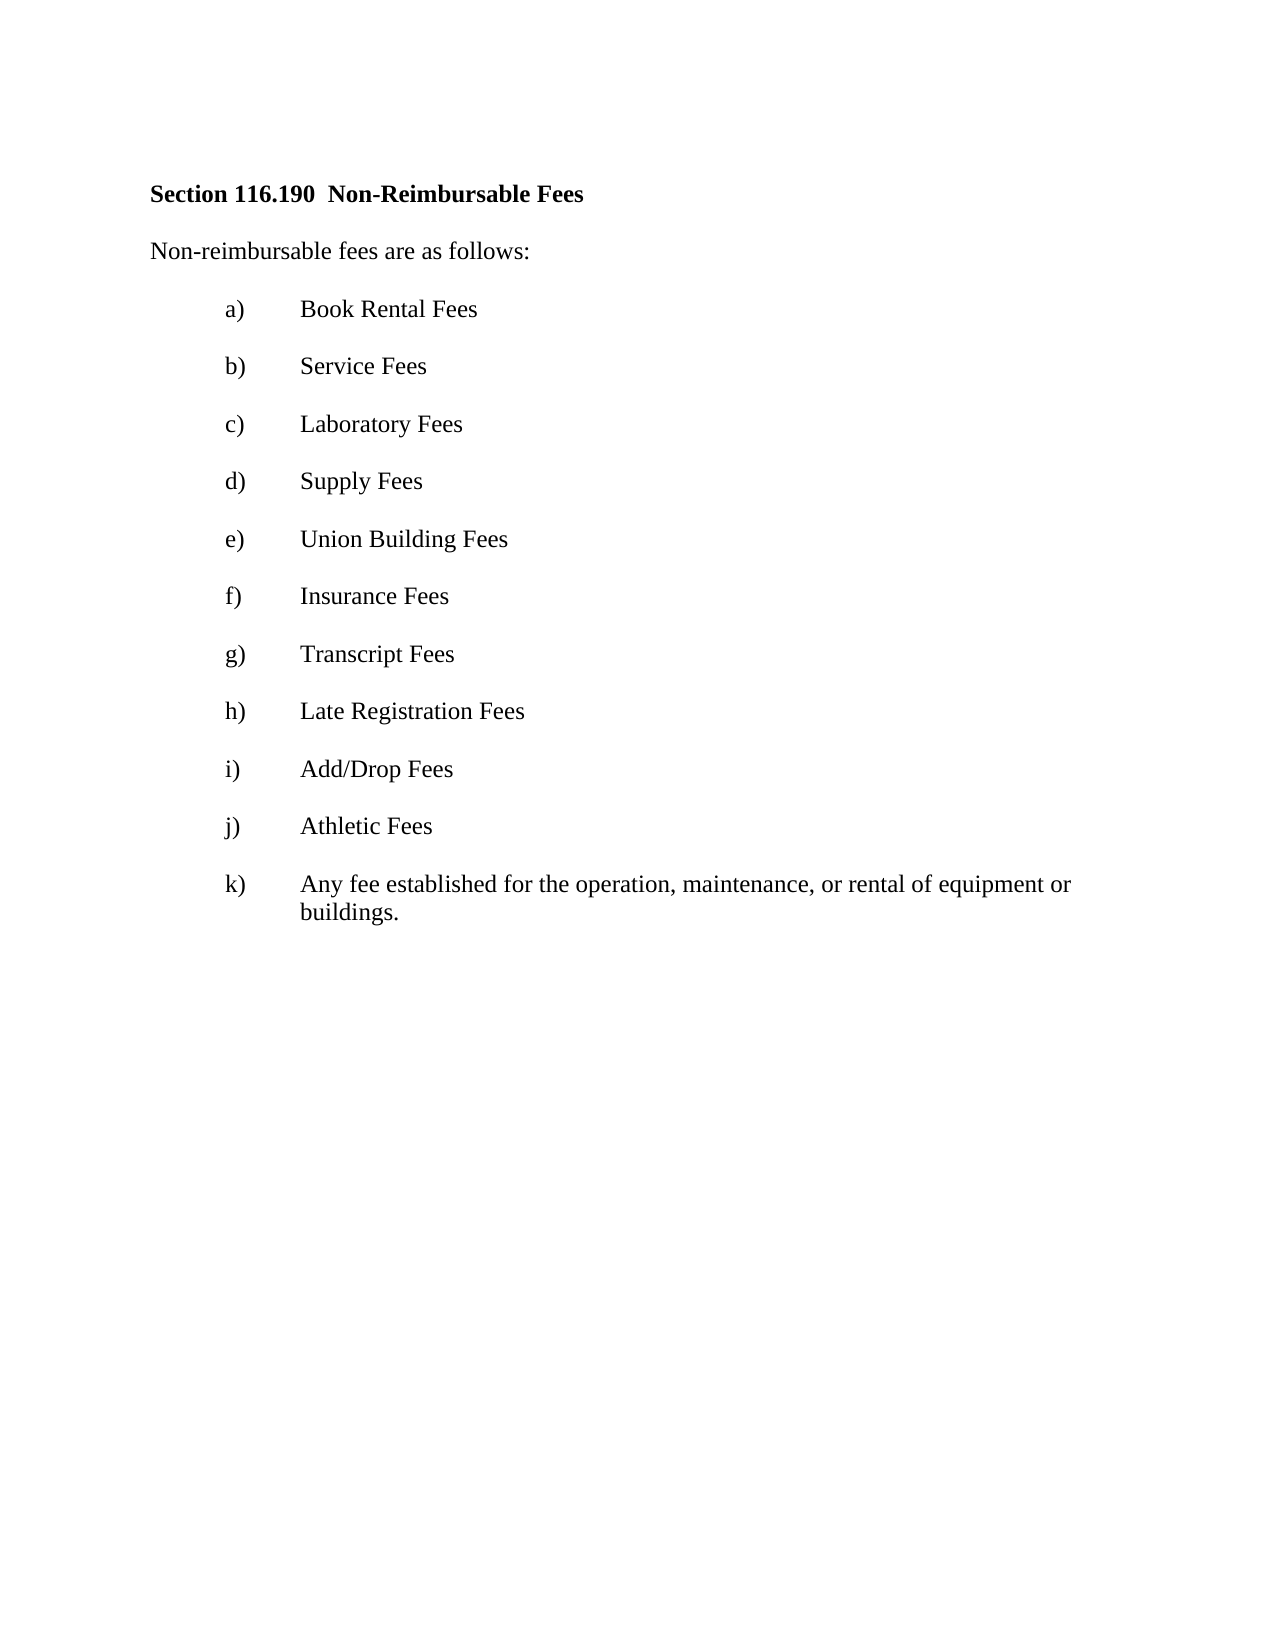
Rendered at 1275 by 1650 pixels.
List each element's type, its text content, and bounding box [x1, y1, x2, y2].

text a) Book Rental Fees [225, 294, 1125, 322]
text Non-reimbursable fees are as follows: [150, 236, 1125, 265]
text k) Any fee established for the operation, maintenance, or rental of equipment or buildings. [225, 869, 1125, 926]
text e) Union Building Fees [225, 524, 1125, 552]
text c) Laboratory Fees [225, 409, 1125, 437]
text g) Transcript Fees [225, 639, 1125, 667]
text i) Add/Drop Fees [225, 754, 1125, 782]
text b) Service Fees [225, 351, 1125, 380]
text f) Insurance Fees [225, 581, 1125, 610]
text d) Supply Fees [225, 466, 1125, 495]
text j) Athletic Fees [225, 811, 1125, 840]
text h) Late Registration Fees [225, 696, 1125, 725]
text Section 116.190 Non-Reimbursable Fees [150, 179, 1125, 207]
